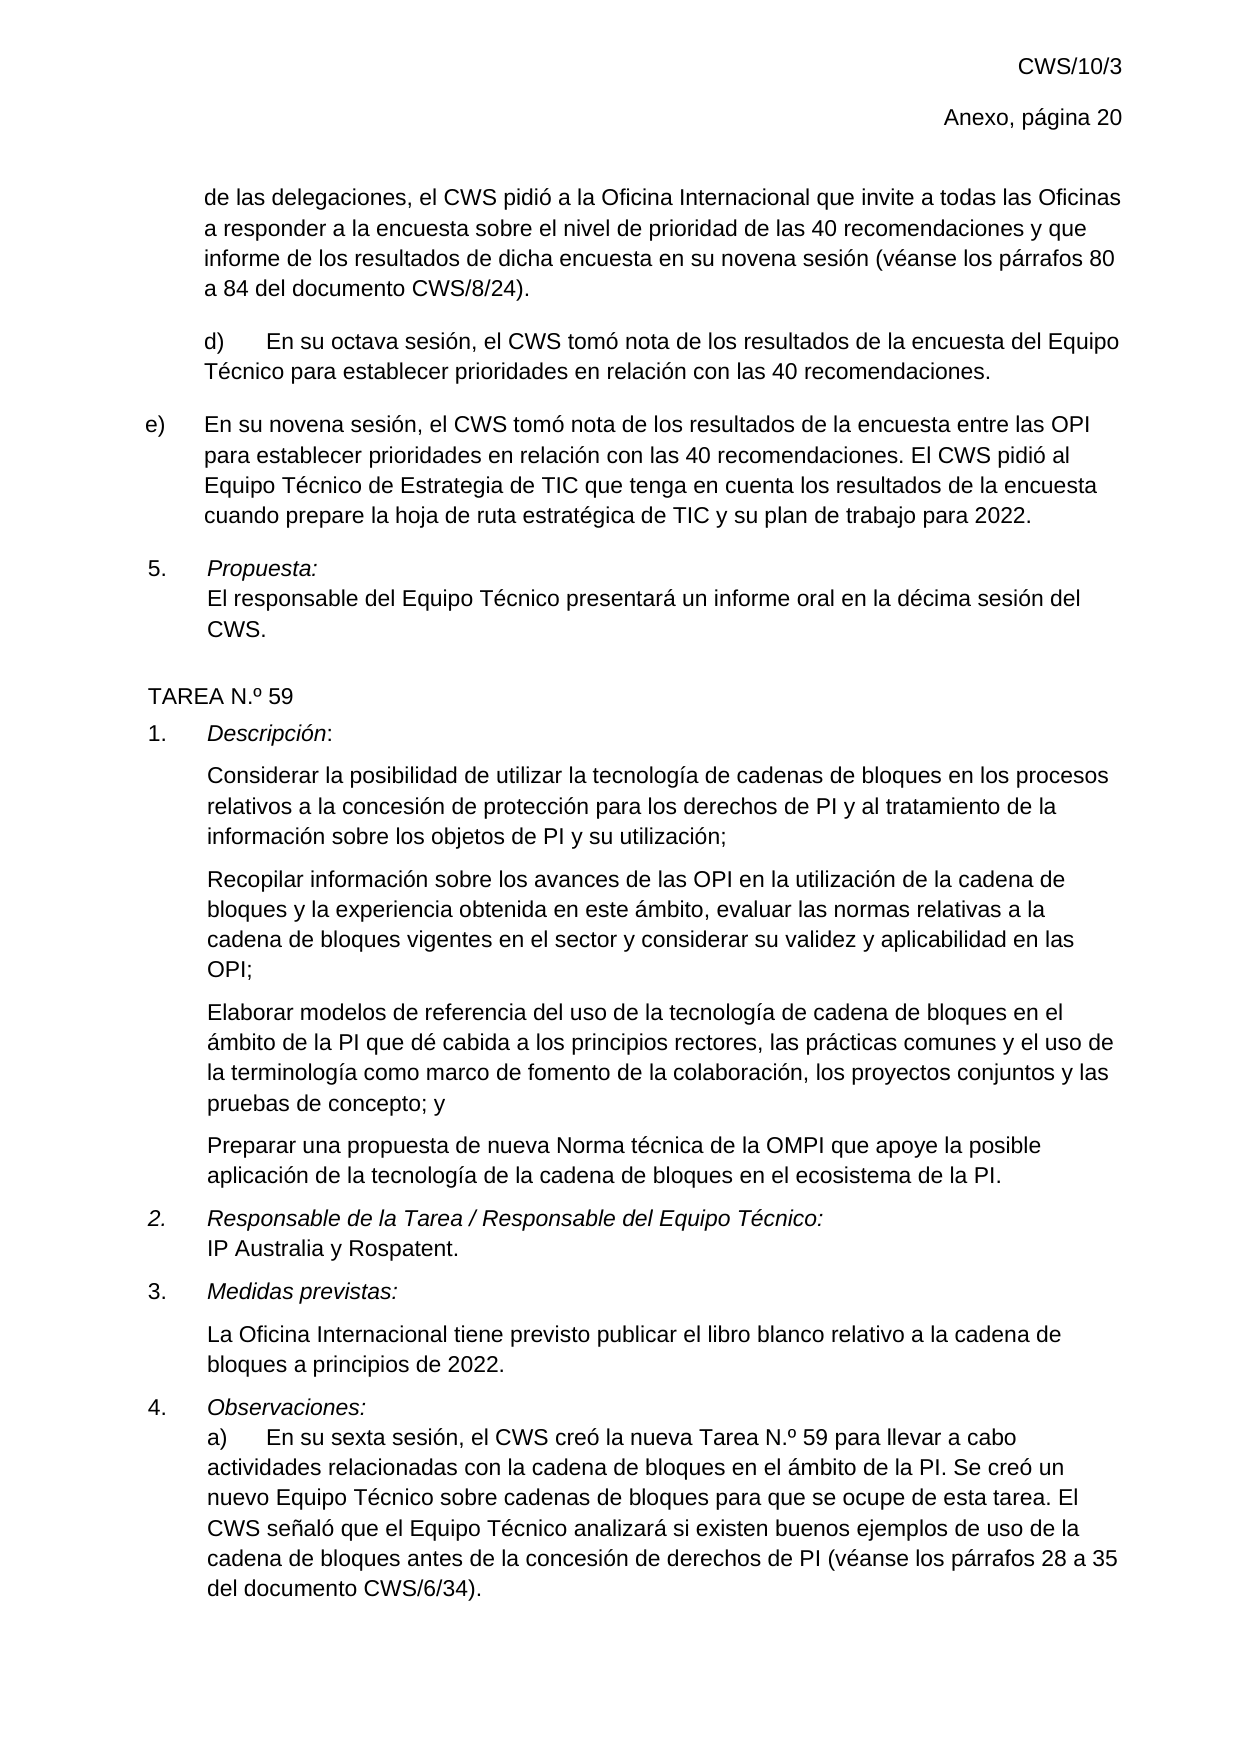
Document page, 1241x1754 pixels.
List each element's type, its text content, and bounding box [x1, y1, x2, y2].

text 5. Propuesta: [148, 555, 1122, 582]
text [204, 184, 1122, 301]
text Preparar una propuesta de nueva Norma técnica de la OMPI que apoye la posible aplicación de la tecnología de la cadena de bloques en el ecosistema de la PI. [207, 1132, 1122, 1189]
text 3. Medidas previstas: [148, 1278, 1122, 1304]
text Elaborar modelos de referencia del uso de la tecnología de cadena de bloques en el ámbito de la PI que dé cabida a los principios rectores, las prácticas comunes y el uso de la terminología como marco de fomento de la colaboración, los proyectos conjuntos y las pruebas de concepto; y [207, 999, 1122, 1116]
text TAREA N.º 59 [148, 683, 1122, 710]
text a) En su sexta sesión, el CWS creó la nueva Tarea N.º 59 para llevar a cabo actividades relacionadas con la cadena de bloques en el ámbito de la PI. Se creó un nuevo Equipo Técnico sobre cadenas de bloques para que se ocupe de esta tarea. El CWS señaló que el Equipo Técnico analizará si existen buenos ejemplos de uso de la cadena de bloques antes de la concesión de derechos de PI (véanse los párrafos 28 a 35 del documento CWS/6/34). [207, 1424, 1122, 1601]
text Recopilar información sobre los avances de las OPI en la utilización de la cadena de bloques y la experiencia obtenida en este ámbito, evaluar las normas relativas a la cadena de bloques vigentes en el sector y considerar su validez y aplicabilidad en las OPI; [207, 866, 1122, 983]
text 4. Observaciones: [148, 1394, 1122, 1420]
text El responsable del Equipo Técnico presentará un informe oral en la décima sesión del CWS. [207, 585, 1122, 642]
text 1. Descripción: [148, 720, 1122, 746]
text La Oficina Internacional tiene previsto publicar el libro blanco relativo a la cadena de bloques a principios de 2022. [207, 1321, 1122, 1377]
text e) En su novena sesión, el CWS tomó nota de los resultados de la encuesta entre las OPI para establecer prioridades en relación con las 40 recomendaciones. El CWS pidió al Equipo Técnico de Estrategia de TIC que tenga en cuenta los resultados de la encuesta cuando prepare la hoja de ruta estratégica de TIC y su plan de trabajo para 2022. [145, 411, 1122, 528]
text d) En su octava sesión, el CWS tomó nota de los resultados de la encuesta del Equipo Técnico para establecer prioridades en relación con las 40 recomendaciones. [204, 328, 1122, 385]
text Considerar la posibilidad de utilizar la tecnología de cadenas de bloques en los procesos relativos a la concesión de protección para los derechos de PI y al tratamiento de la información sobre los objetos de PI y su utilización; [207, 762, 1122, 849]
text 2. Responsable de la Tarea / Responsable del Equipo Técnico: IP Australia y Rospatent. [148, 1205, 1122, 1262]
